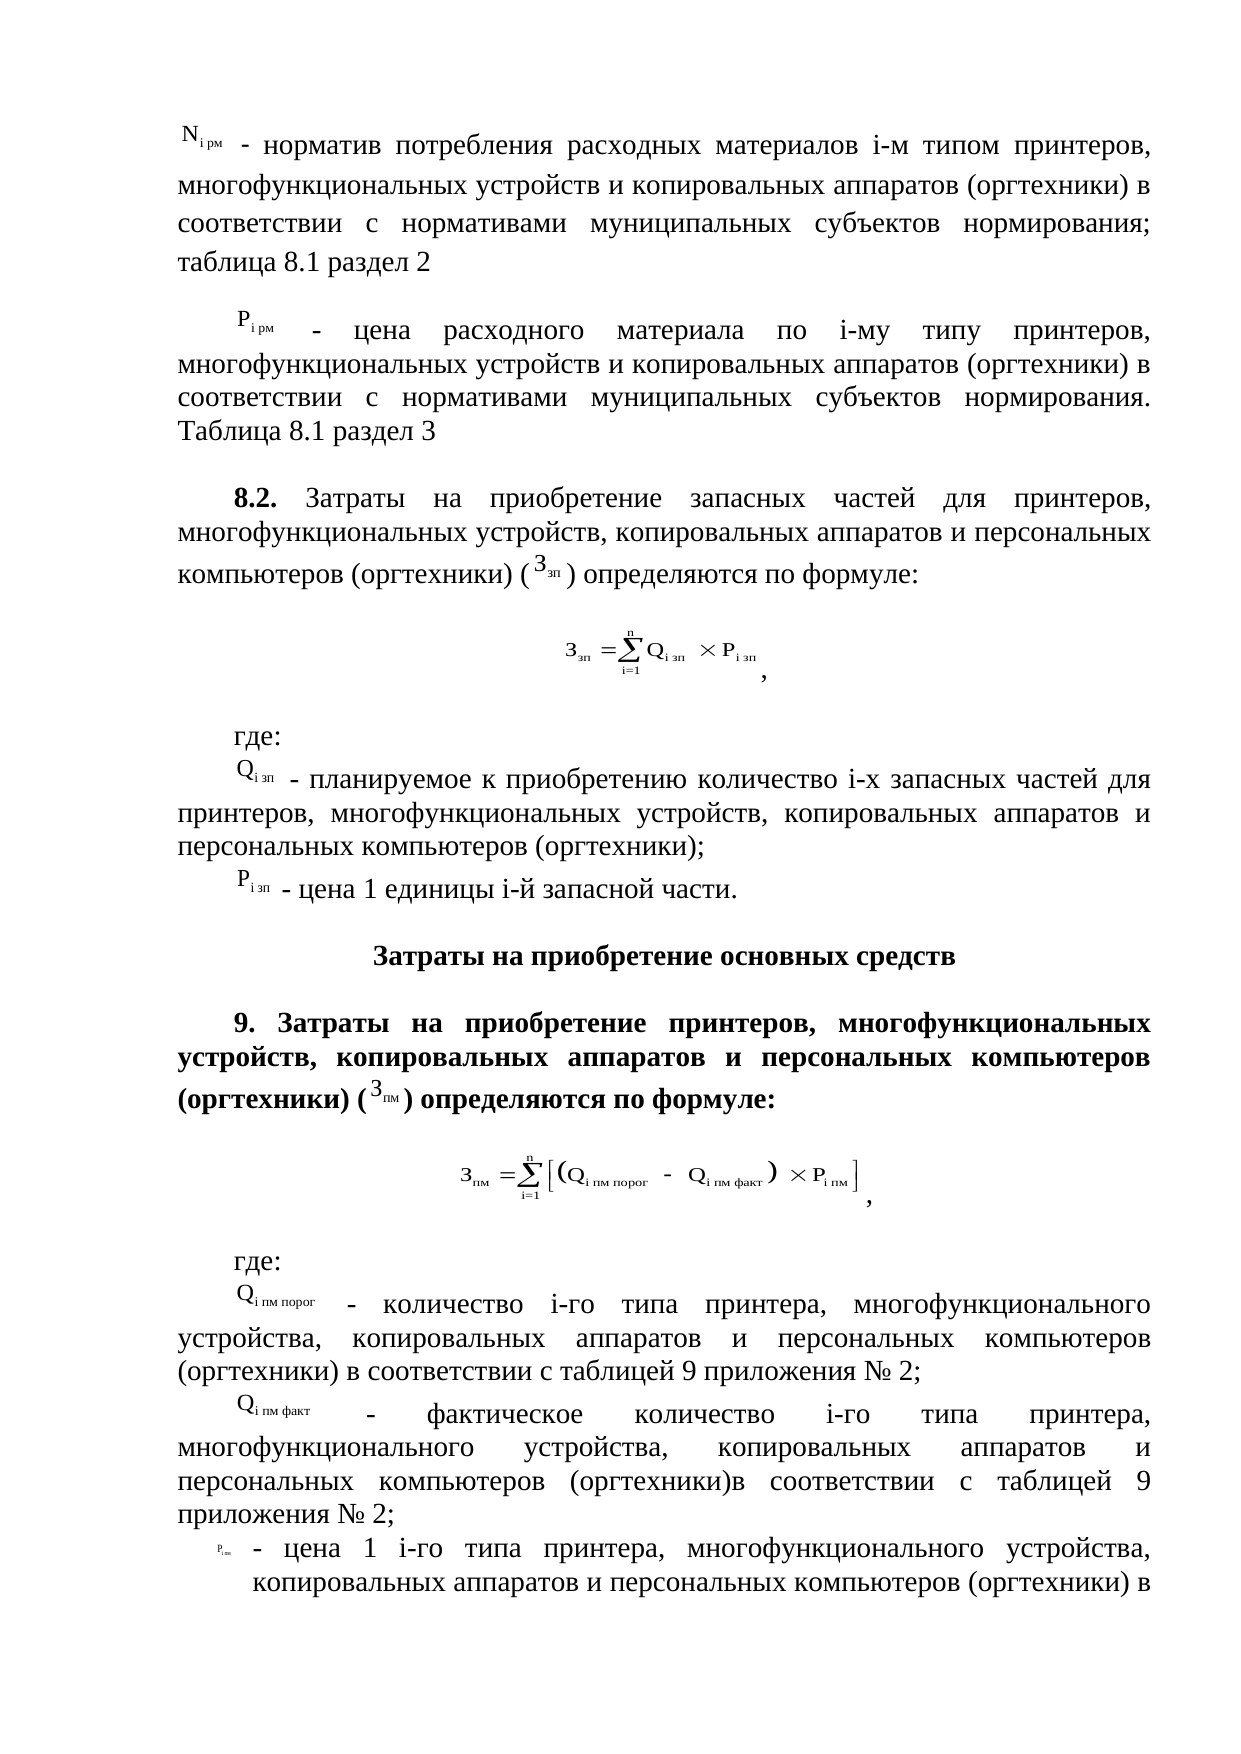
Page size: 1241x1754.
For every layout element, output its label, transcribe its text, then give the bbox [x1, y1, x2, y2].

text , [177, 1148, 1152, 1210]
text Затраты на приобретение основных средств [177, 938, 1152, 972]
text 9. Затраты на приобретение принтеров, многофункциональных устройств, копировальных аппаратов и персональных компьютеров (оргтехники) () определяются по формуле: [177, 1005, 1152, 1115]
text , [177, 623, 1152, 685]
text 8.2. Затраты на приобретение запасных частей для принтеров, многофункциональных устройств, копировальных аппаратов и персональных компьютеров (оргтехники) () определяются по формуле: [177, 480, 1152, 590]
text - норматив потребления расходных материалов i-м типом принтеров, многофункциональных устройств и копировальных аппаратов (оргтехники) в соответствии с нормативами муниципальных субъектов нормирования; таблица 8.1 раздел 2 [177, 118, 1152, 277]
text - количество i-го типа принтера, многофункционального устройства, копировальных аппаратов и персональных компьютеров (оргтехники) в соответствии с таблицей 9 приложения № 2; [177, 1277, 1152, 1387]
text где: [177, 1243, 1152, 1277]
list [215, 1530, 1152, 1597]
text - фактическое количество i-го типа принтера, многофункционального устройства, копировальных аппаратов и персональных компьютеров (оргтехники)в соответствии с таблицей 9 приложения № 2; [177, 1387, 1152, 1530]
text - цена расходного материала по i-му типу принтеров, многофункциональных устройств и копировальных аппаратов (оргтехники) в соответствии с нормативами муниципальных субъектов нормирования. Таблица 8.1 раздел 3 [177, 303, 1152, 447]
text - планируемое к приобретению количество i-х запасных частей для принтеров, многофункциональных устройств, копировальных аппаратов и персональных компьютеров (оргтехники); [177, 752, 1152, 862]
text - цена 1 единицы i-й запасной части. [177, 862, 1152, 904]
text где: [177, 718, 1152, 752]
